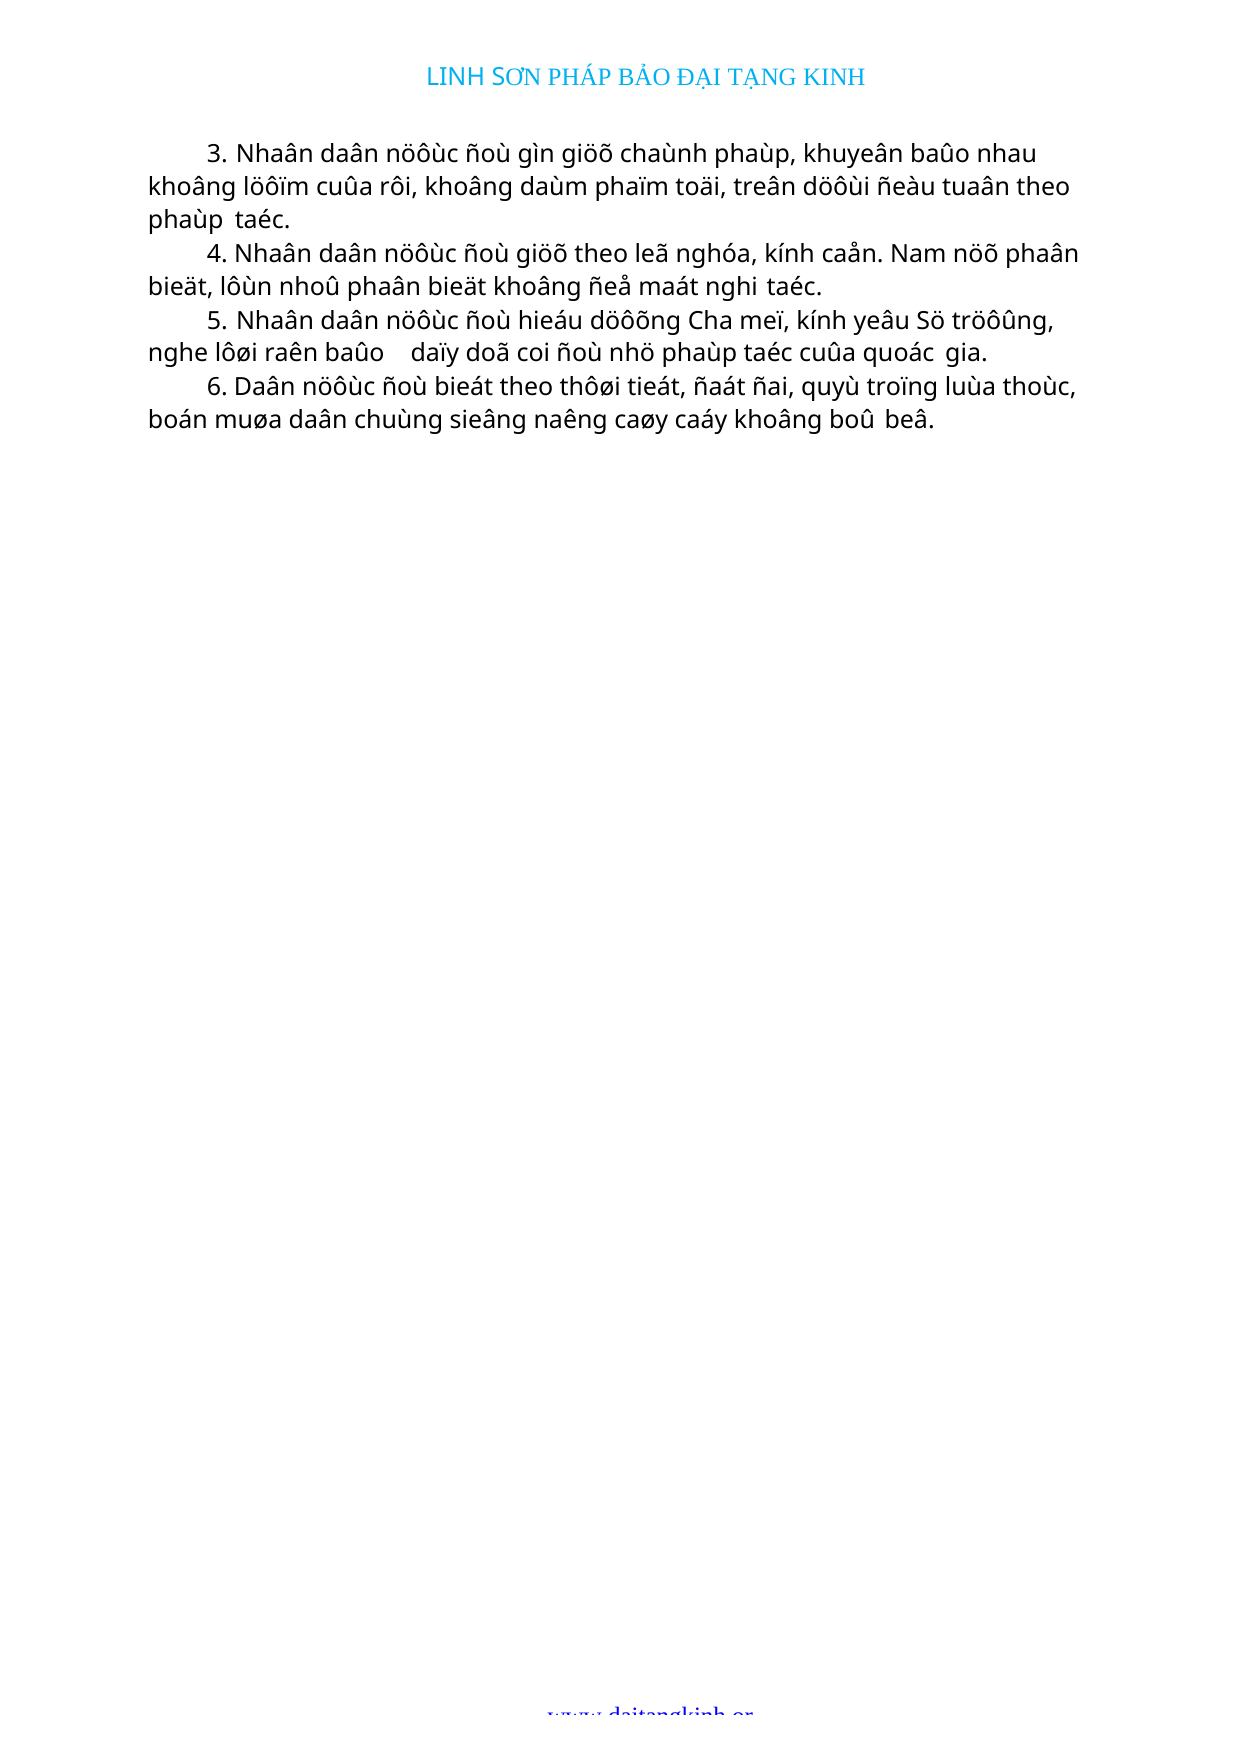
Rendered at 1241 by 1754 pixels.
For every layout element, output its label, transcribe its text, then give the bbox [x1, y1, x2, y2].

list Nhaân daân nöôùc ñoù hieáu döôõng Cha meï, kính yeâu Sö tröôûng, nghe lôøi raên baûo daïy doã coi ñoù nhö phaùp taéc cuûa quoác gia. [148, 302, 1093, 369]
list Daân nöôùc ñoù bieát theo thôøi tieát, ñaát ñai, quyù troïng luùa thoùc, boán muøa daân chuùng sieâng naêng caøy caáy khoâng boû beâ. [148, 369, 1093, 436]
list Nhaân daân nöôùc ñoù giöõ theo leã nghóa, kính caån. Nam nöõ phaân bieät, lôùn nhoû phaân bieät khoâng ñeå maát nghi taéc. [148, 236, 1093, 302]
list Nhaân daân nöôùc ñoù gìn giöõ chaùnh phaùp, khuyeân baûo nhau khoâng löôïm cuûa rôi, khoâng daùm phaïm toäi, treân döôùi ñeàu tuaân theo phaùp taéc. [148, 135, 1093, 236]
